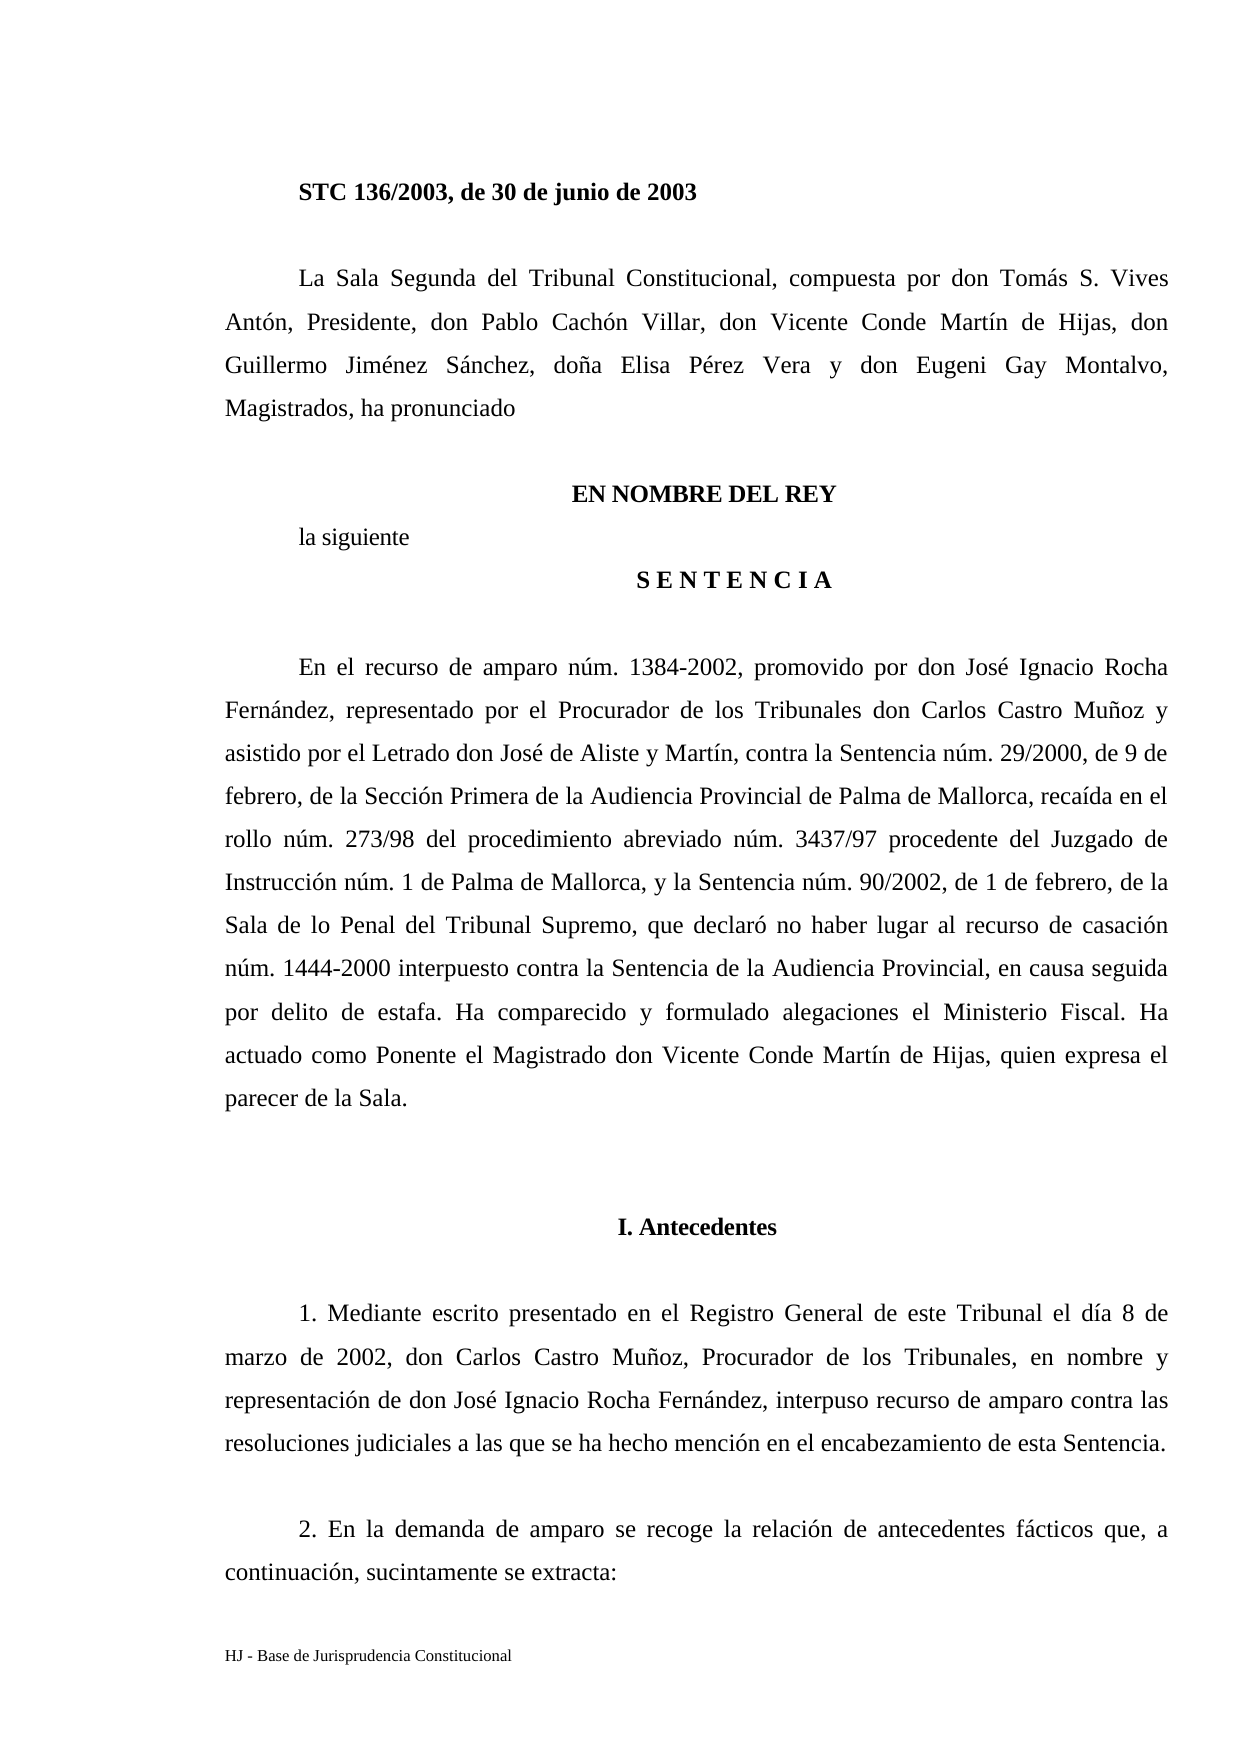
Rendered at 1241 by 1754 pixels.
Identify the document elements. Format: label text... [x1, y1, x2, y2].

text la siguiente [224, 522, 1110, 551]
text EN NOMBRE DEL REY [224, 479, 1110, 508]
text I. Antecedentes [224, 1212, 1169, 1241]
text La Sala Segunda del Tribunal Constitucional, compuesta por don Tomás S. Vives Antón, Presidente, don Pablo Cachón Villar, don Vicente Conde Martín de Hijas, don Guillermo Jiménez Sánchez, doña Elisa Pérez Vera y don Eugeni Gay Montalvo, Magistrados, ha pronunciado [224, 263, 1169, 422]
text 1. Mediante escrito presentado en el Registro General de este Tribunal el día 8 de marzo de 2002, don Carlos Castro Muñoz, Procurador de los Tribunales, en nombre y representación de don José Ignacio Rocha Fernández, interpuso recurso de amparo contra las resoluciones judiciales a las que se ha hecho mención en el encabezamiento de esta Sentencia. [224, 1298, 1169, 1457]
text S E N T E N C I A [224, 565, 1169, 594]
text STC 136/2003, de 30 de junio de 2003 [224, 177, 1169, 206]
text 2. En la demanda de amparo se recoge la relación de antecedentes fácticos que, a continuación, sucintamente se extracta: [224, 1514, 1169, 1586]
text En el recurso de amparo núm. 1384-2002, promovido por don José Ignacio Rocha Fernández, representado por el Procurador de los Tribunales don Carlos Castro Muñoz y asistido por el Letrado don José de Aliste y Martín, contra la Sentencia núm. 29/2000, de 9 de febrero, de la Sección Primera de la Audiencia Provincial de Palma de Mallorca, recaída en el rollo núm. 273/98 del procedimiento abreviado núm. 3437/97 procedente del Juzgado de Instrucción núm. 1 de Palma de Mallorca, y la Sentencia núm. 90/2002, de 1 de febrero, de la Sala de lo Penal del Tribunal Supremo, que declaró no haber lugar al recurso de casación núm. 1444-2000 interpuesto contra la Sentencia de la Audiencia Provincial, en causa seguida por delito de estafa. Ha comparecido y formulado alegaciones el Ministerio Fiscal. Ha actuado como Ponente el Magistrado don Vicente Conde Martín de Hijas, quien expresa el parecer de la Sala. [224, 652, 1169, 1112]
